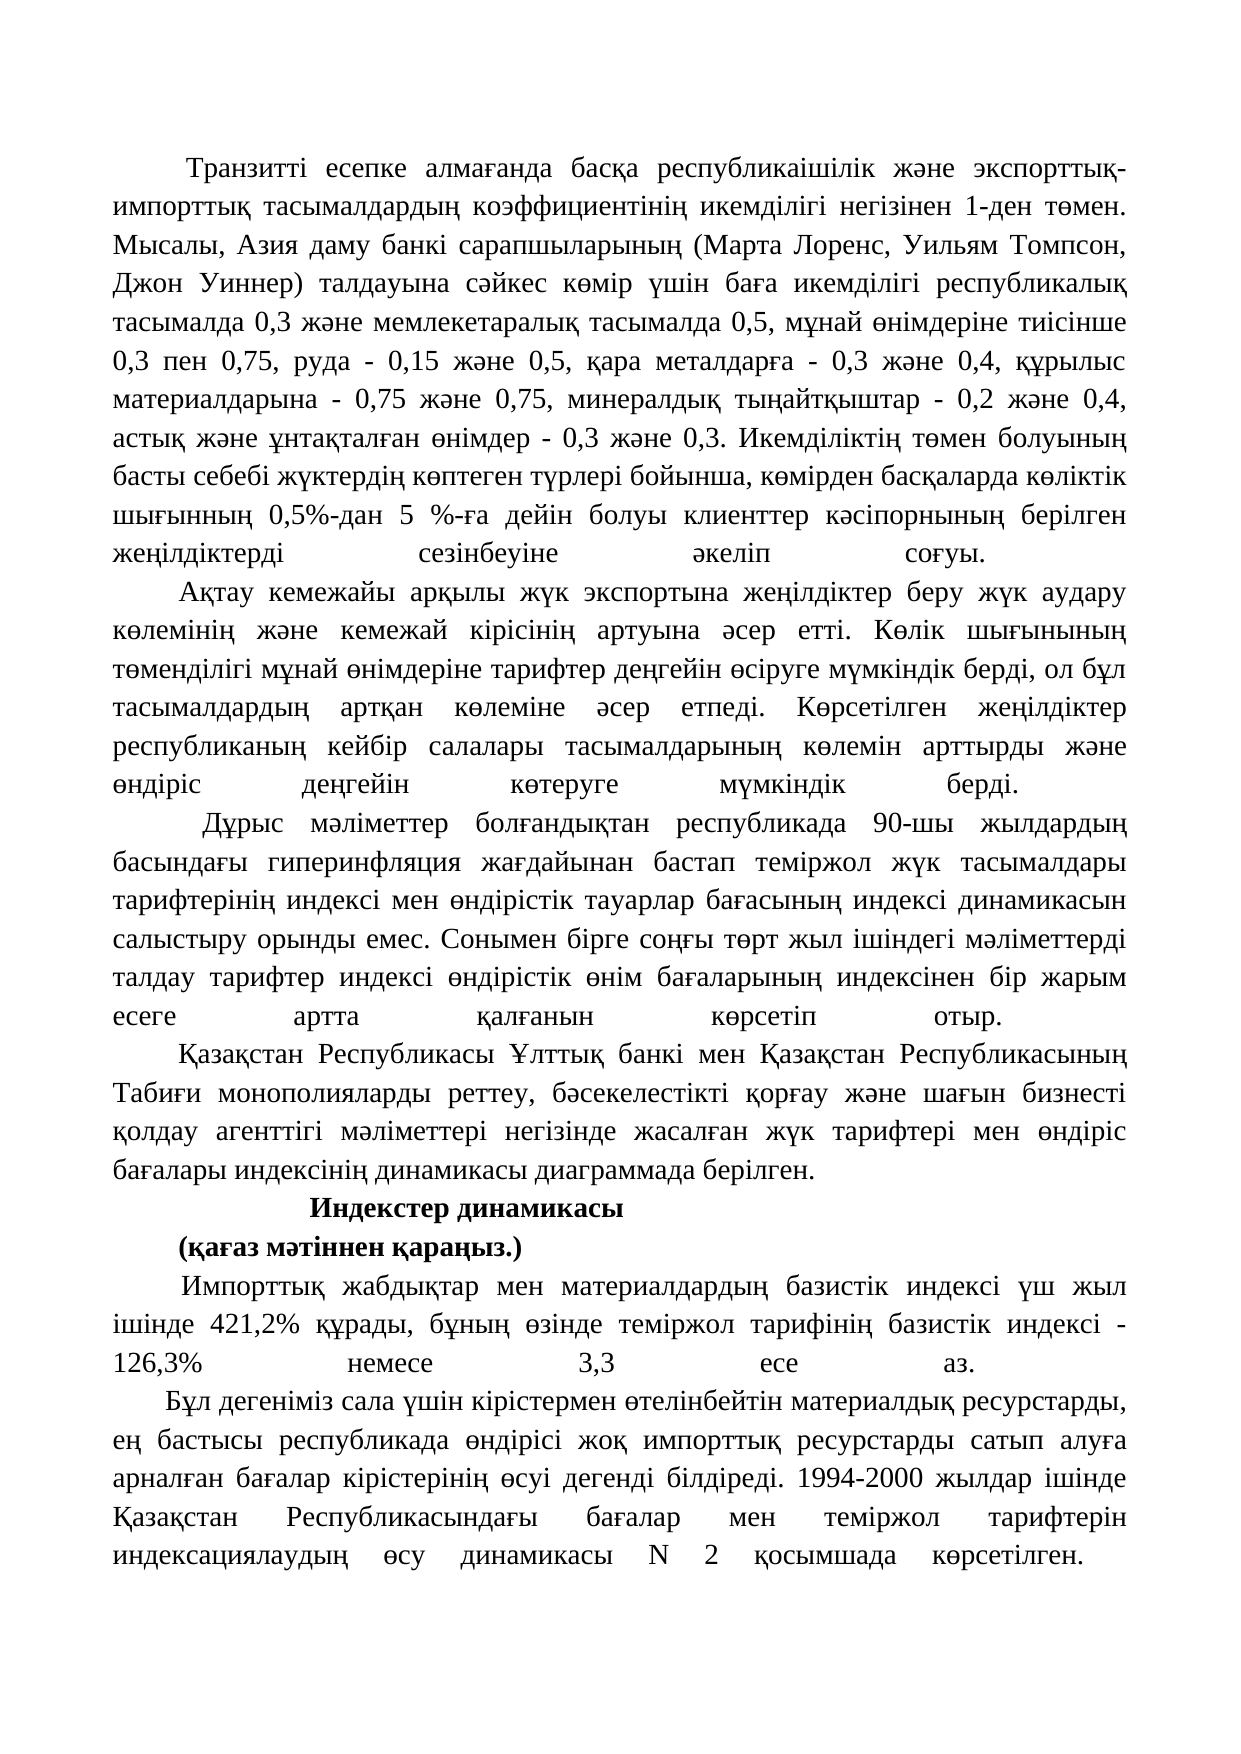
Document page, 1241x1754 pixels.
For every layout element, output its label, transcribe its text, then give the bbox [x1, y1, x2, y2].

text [112, 150, 1128, 1186]
text Индекстер динамикасы [112, 1191, 1128, 1224]
text (қағаз мәтіннен қараңыз.) [112, 1229, 1128, 1263]
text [112, 1268, 1128, 1571]
